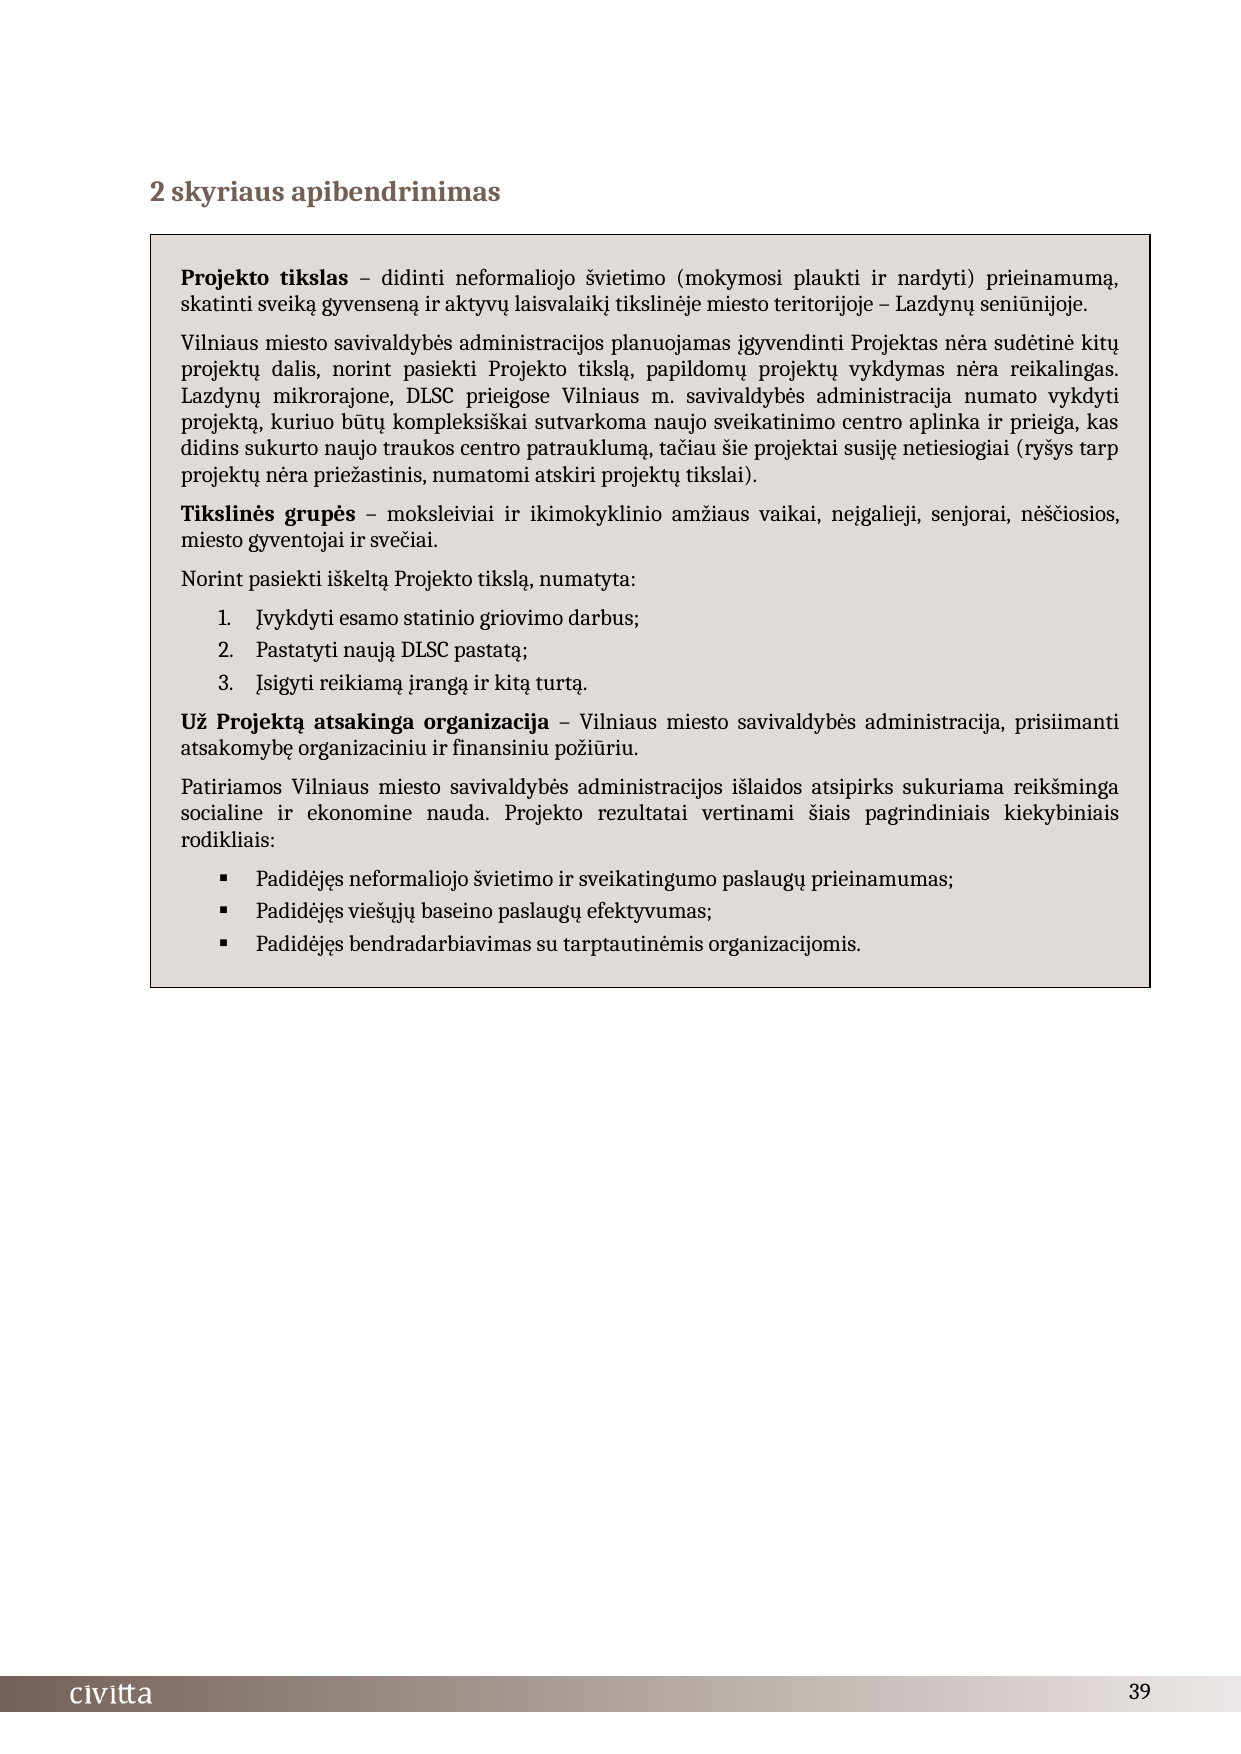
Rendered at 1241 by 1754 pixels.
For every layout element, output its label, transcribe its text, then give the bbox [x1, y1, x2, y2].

subtitle 2 skyriaus apibendrinimas [150, 175, 1150, 208]
picture [62, 1675, 161, 1721]
table_header Projekto tikslas – didinti neformaliojo švietimo (mokymosi plaukti ir nardyti) prieinamumą, skatinti sveiką gyvenseną ir aktyvų laisvalaikį tikslinėje miesto teritorijoje – Lazdynų seniūnijoje. Vilniaus miesto savivaldybės administracijos planuojamas įgyvendinti Projektas nėra sudėtinė kitų projektų dalis, norint pasiekti Projekto tikslą, papildomų projektų vykdymas nėra reikalingas. Lazdynų mikrorajone, DLSC prieigose Vilniaus m. savivaldybės administracija numato vykdyti projektą, kuriuo būtų kompleksiškai sutvarkoma naujo sveikatinimo centro aplinka ir prieiga, kas didins sukurto naujo traukos centro patrauklumą, tačiau šie projektai susiję netiesiogiai (ryšys tarp projektų nėra priežastinis, numatomi atskiri projektų tikslai). Tikslinės grupės – moksleiviai ir ikimokyklinio amžiaus vaikai, neįgalieji, senjorai, nėščiosios, miesto gyventojai ir svečiai. Norint pasiekti iškeltą Projekto tikslą, numatyta: Įvykdyti esamo statinio griovimo darbus; Pastatyti naują DLSC pastatą; Įsigyti reikiamą įrangą ir kitą turtą. Už Projektą atsakinga organizacija – Vilniaus miesto savivaldybės administracija, prisiimanti atsakomybę organizaciniu ir finansiniu požiūriu. Patiriamos Vilniaus miesto savivaldybės administracijos išlaidos atsipirks sukuriama reikšminga socialine ir ekonomine nauda. Projekto rezultatai vertinami šiais pagrindiniais kiekybiniais rodikliais: Padidėjęs neformaliojo švietimo ir sveikatingumo paslaugų prieinamumas; Padidėjęs viešųjų baseino paslaugų efektyvumas; Padidėjęs bendradarbiavimas su tarptautinėmis organizacijomis. [151, 235, 1149, 987]
